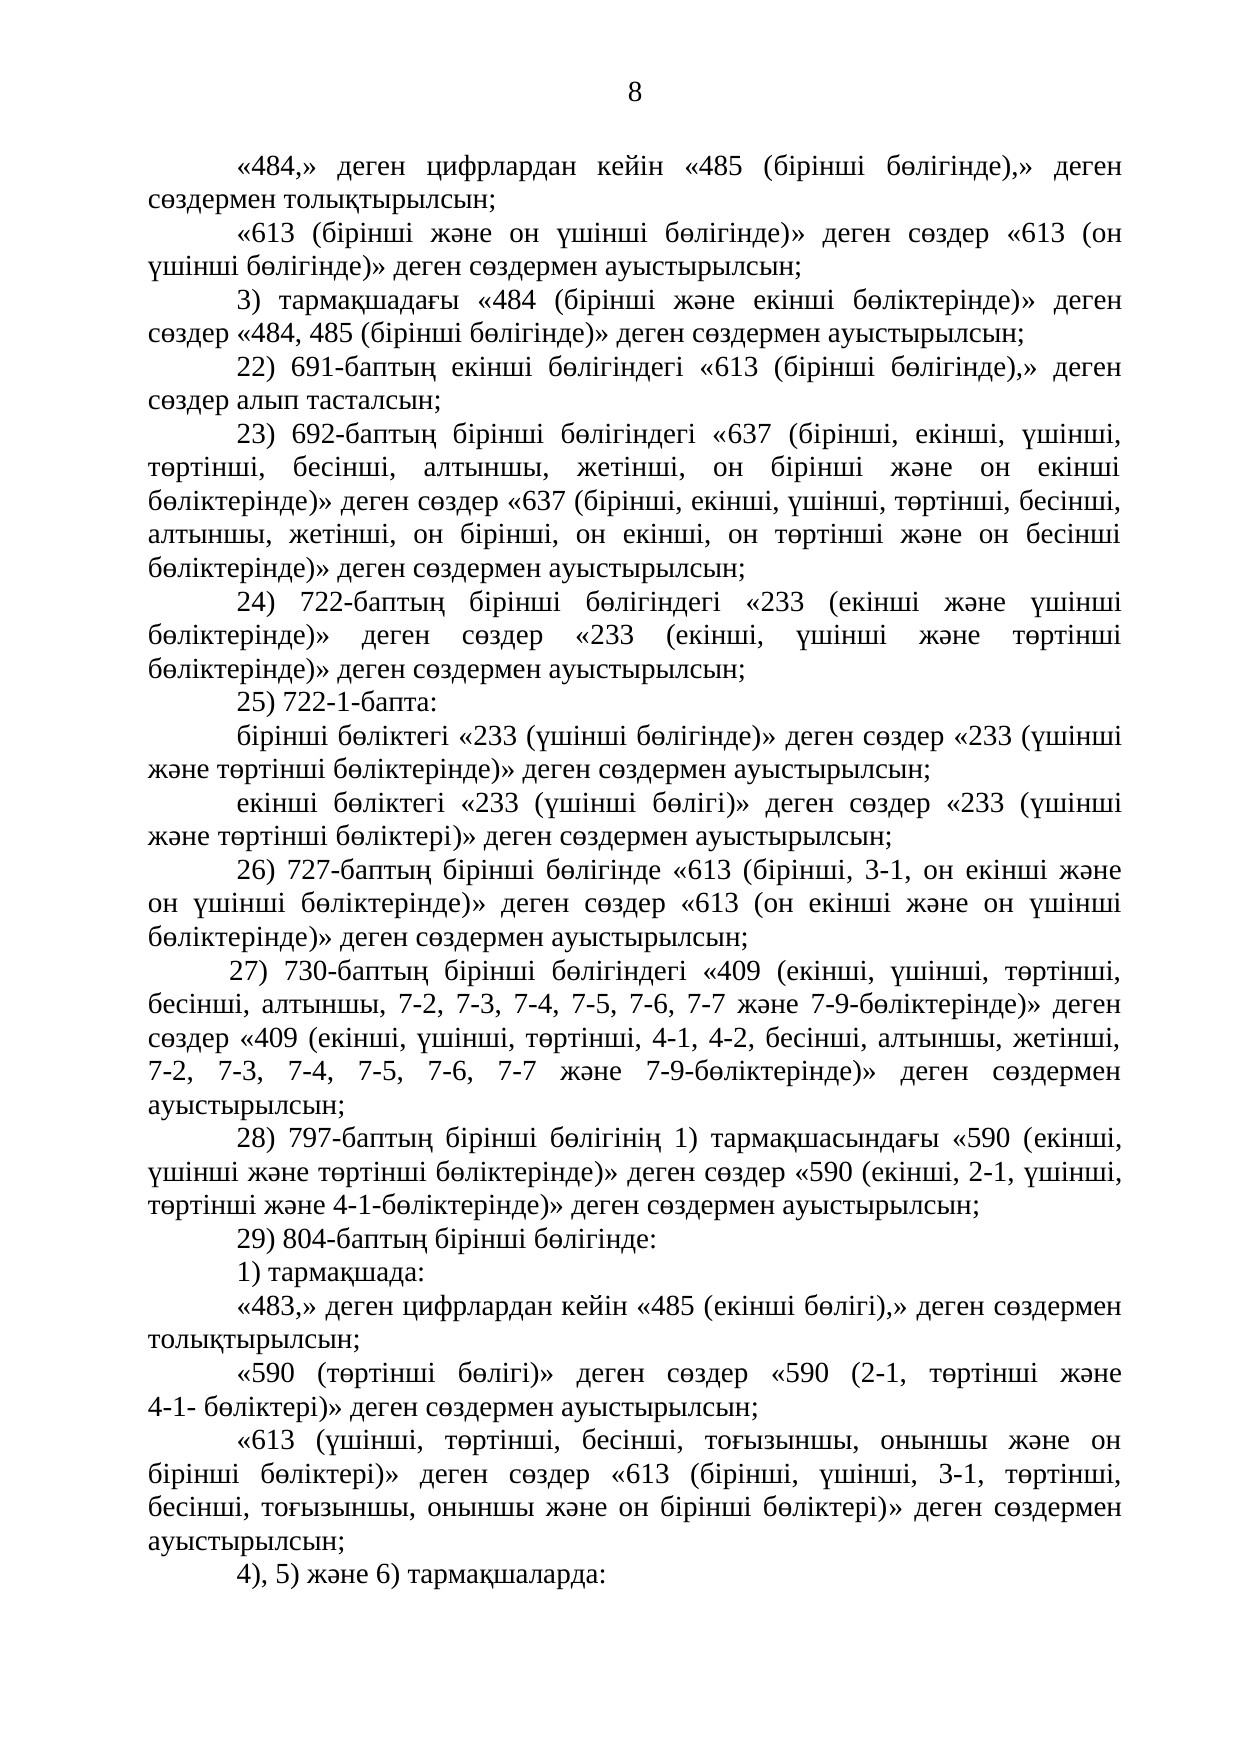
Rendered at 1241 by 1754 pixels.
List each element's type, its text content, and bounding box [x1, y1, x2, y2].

text «483,» деген цифрлардан кейін «485 (екінші бөлігі),» деген сөздермен толықтырылсын; [148, 1288, 1122, 1355]
text «613 (бірінші және он үшінші бөлігінде)» деген сөздер «613 (он үшінші бөлігінде)» деген сөздермен ауыстырылсын; [148, 215, 1122, 282]
text 3) тармақшадағы «484 (бірінші және екінші бөліктерінде)» деген сөздер «484, 485 (бірінші бөлігінде)» деген сөздермен ауыстырылсын; [148, 282, 1122, 349]
text 26) 727-баптың бірінші бөлігінде «613 (бірінші, 3-1, он екінші және он үшінші бөліктерінде)» деген сөздер «613 (он екінші және он үшінші бөліктерінде)» деген сөздермен ауыстырылсын; [148, 852, 1122, 953]
text 23) 692-баптың бірінші бөлігіндегі «637 (бiрiншi, екінші, үшінші, төртінші, бесінші, алтыншы, жетінші, он бірінші және он екінші бөлiктерiнде)» деген сөздер «637 (бірінші, екінші, үшінші, төртінші, бесінші, алтыншы, жетінші, он бірінші, он екінші, он төртінші және он бесінші бөліктерінде)» деген сөздермен ауыстырылсын; [148, 416, 1122, 450]
text 4), 5) және 6) тармақшаларда: [148, 1556, 1122, 1590]
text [148, 1422, 1122, 1556]
text 1) тармақшада: [148, 1254, 1122, 1288]
text «484,» деген цифрлардан кейін «485 (бірінші бөлігінде),» деген сөздермен толықтырылсын; [148, 148, 1122, 215]
text «590 (төртінші бөлігі)» деген сөздер «590 (2-1, төртінші және 4-1- бөліктері)» деген сөздермен ауыстырылсын; [148, 1355, 1122, 1422]
text 22) 691-баптың екінші бөлігіндегі «613 (бірінші бөлігінде),» деген сөздер алып тасталсын; [148, 349, 1122, 416]
text бірінші бөліктегі «233 (үшінші бөлігінде)» деген сөздер «233 (үшінші және төртінші бөліктерінде)» деген сөздермен ауыстырылсын; [148, 718, 1122, 785]
text 24) 722-баптың бірінші бөлігіндегі «233 (екінші және үшінші бөліктерінде)» деген сөздер «233 (екінші, үшінші және төртінші бөліктерінде)» деген сөздермен ауыстырылсын; [148, 584, 1122, 684]
text 25) 722-1-бапта: [148, 684, 1122, 718]
text 28) 797-баптың бірінші бөлігінің 1) тармақшасындағы «590 (екінші, үшінші және төртінші бөліктерінде)» деген сөздер «590 (екінші, 2-1, үшінші, төртінші және 4-1-бөліктерінде)» деген сөздермен ауыстырылсын; [148, 1120, 1122, 1221]
text екінші бөліктегі «233 (үшінші бөлігі)» деген сөздер «233 (үшінші және төртінші бөліктері)» деген сөздермен ауыстырылсын; [148, 785, 1122, 852]
text 23) 692-баптың бірінші бөлігіндегі «637 (бiрiншi, екінші, үшінші, төртінші, бесінші, алтыншы, жетінші, он бірінші және он екінші бөлiктерiнде)» деген сөздер «637 (бірінші, екінші, үшінші, төртінші, бесінші, алтыншы, жетінші, он бірінші, он екінші, он төртінші және он бесінші бөліктерінде)» деген сөздермен ауыстырылсын; [148, 483, 1122, 584]
text 29) 804-баптың бірінші бөлігінде: [148, 1221, 1122, 1254]
text 27) 730-баптың бірінші бөлігіндегі «409 (екінші, үшінші, төртінші, бесінші, алтыншы, 7-2, 7-3, 7-4, 7-5, 7-6, 7-7 және 7-9-бөліктерінде)» деген сөздер «409 (екінші, үшінші, төртінші, 4-1, 4-2, бесінші, алтыншы, жетінші, 7-2, 7-3, 7-4, 7-5, 7-6, 7-7 және 7-9-бөліктерінде)» деген сөздермен ауыстырылсын; [148, 953, 1122, 1120]
